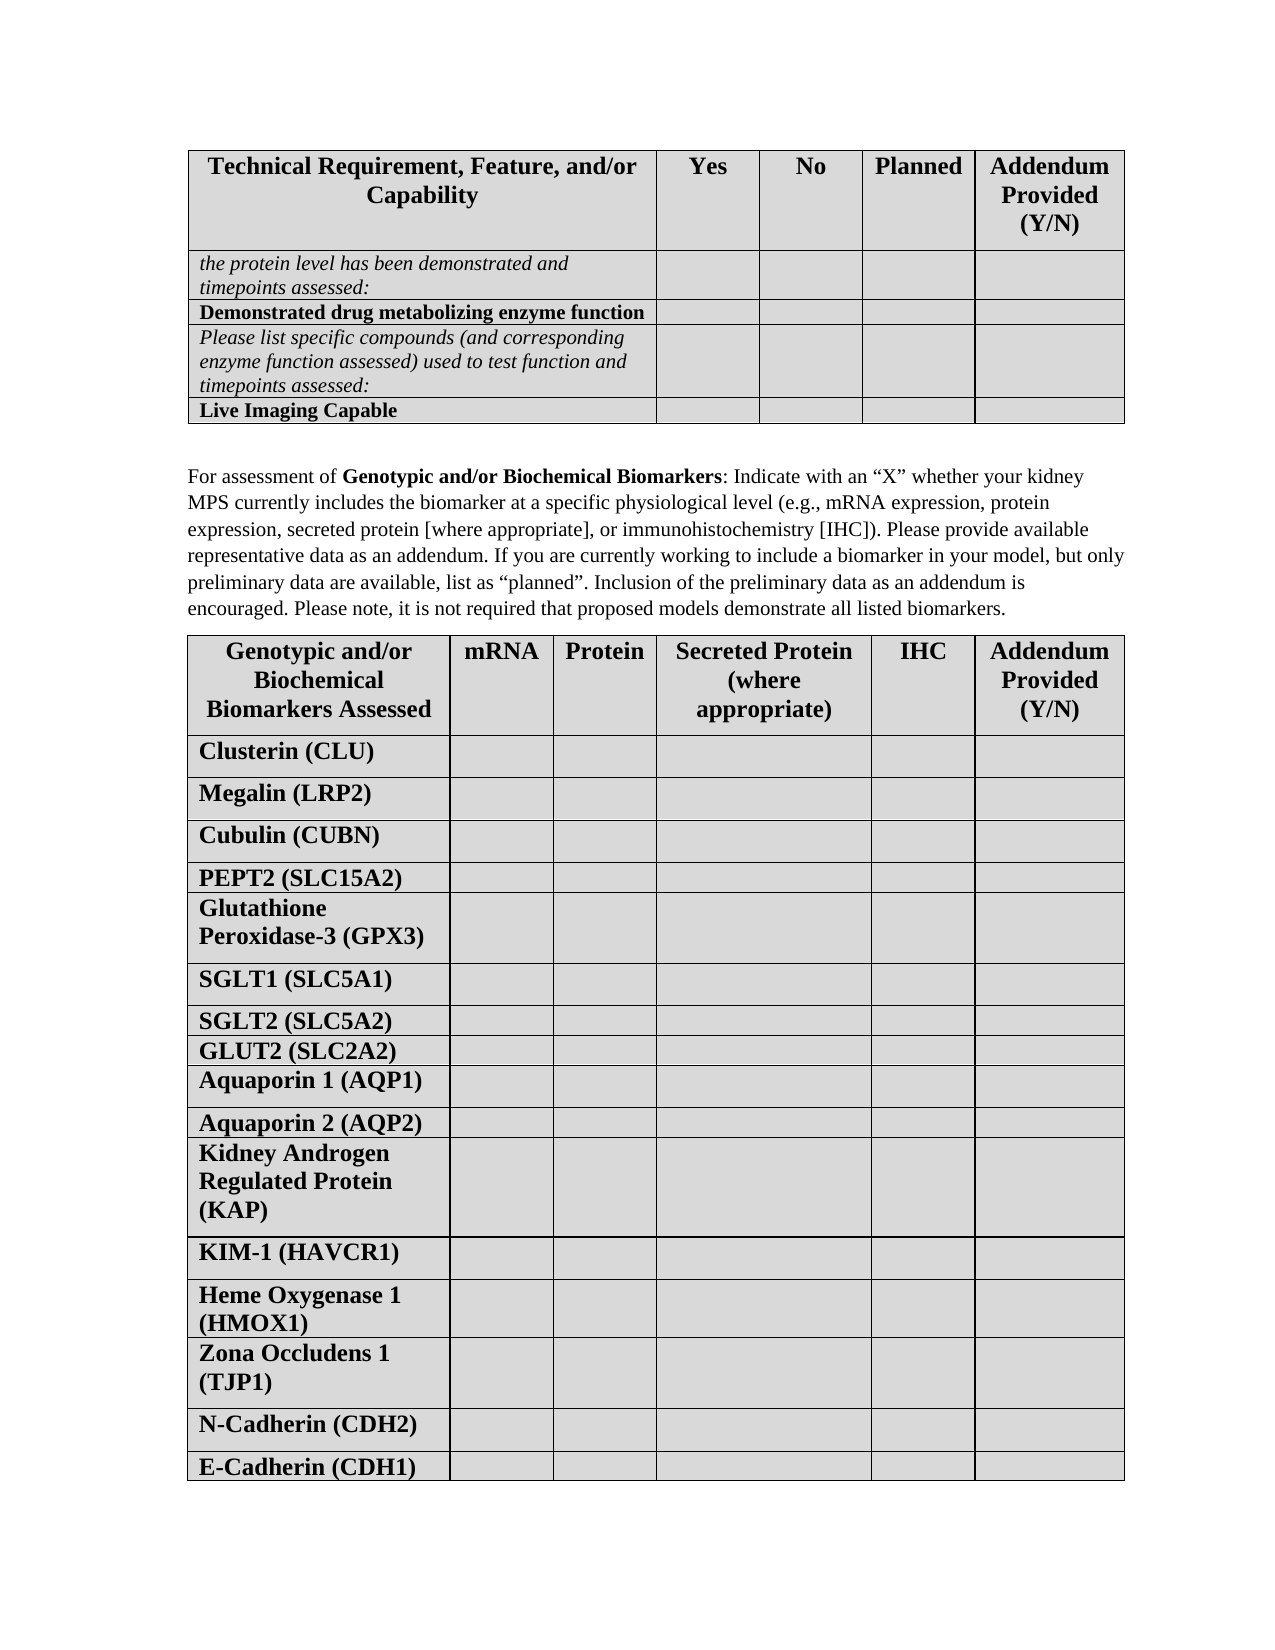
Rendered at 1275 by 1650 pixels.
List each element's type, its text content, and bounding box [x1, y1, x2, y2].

table_cell [657, 1238, 871, 1279]
table_cell [451, 1006, 553, 1035]
table_cell Live Imaging Capable [189, 398, 656, 422]
table_cell [451, 1036, 553, 1064]
table_cell [554, 1138, 656, 1236]
table_cell [760, 251, 862, 299]
table_cell Demonstrated drug metabolizing enzyme function [189, 300, 656, 324]
table_header Technical Requirement, Feature, and/or Capability [189, 151, 656, 250]
table_cell [451, 893, 553, 963]
table_cell [976, 1066, 1124, 1107]
table_cell [554, 1006, 656, 1035]
table_cell [976, 1006, 1124, 1035]
table_cell [451, 736, 553, 777]
table_cell Cubulin (CUBN) [188, 821, 449, 862]
table_cell [554, 1066, 656, 1107]
table_cell [760, 300, 862, 324]
table_cell [554, 1409, 656, 1451]
table_cell N-Cadherin (CDH2) [188, 1409, 449, 1451]
table_cell [872, 1138, 974, 1236]
table_header Secreted Protein (where appropriate) [657, 636, 871, 735]
table_cell Aquaporin 1 (AQP1) [188, 1066, 449, 1107]
table_header Planned [863, 151, 974, 250]
table_cell [976, 300, 1124, 324]
table_cell [657, 251, 759, 299]
table_cell [451, 778, 553, 819]
table_cell [554, 964, 656, 1005]
table_cell [863, 325, 974, 397]
table_cell Kidney Androgen Regulated Protein (KAP) [188, 1138, 449, 1236]
table_cell [554, 736, 656, 777]
table_cell [872, 821, 974, 862]
table_cell PEPT2 (SLC15A2) [188, 863, 449, 892]
table_cell [451, 1066, 553, 1107]
table_cell [872, 1108, 974, 1137]
table_cell [976, 778, 1124, 819]
table_cell [451, 1409, 553, 1451]
table_cell [976, 1036, 1124, 1064]
table_cell [554, 863, 656, 892]
table_cell [872, 893, 974, 963]
table_cell [976, 1338, 1124, 1408]
table_cell [554, 1452, 656, 1480]
table_cell [554, 1338, 656, 1408]
table_cell Heme Oxygenase 1 (HMOX1) [188, 1280, 449, 1337]
table_cell [760, 325, 862, 397]
table_header Protein [554, 636, 656, 735]
table_cell [451, 863, 553, 892]
table_cell [451, 1138, 553, 1236]
table_cell [976, 398, 1124, 422]
table_cell [976, 821, 1124, 862]
table_cell [451, 1238, 553, 1279]
table_header IHC [872, 636, 974, 735]
table_cell [657, 1409, 871, 1451]
table_header mRNA [451, 636, 553, 735]
table_cell [657, 1338, 871, 1408]
table_cell [872, 863, 974, 892]
table_cell [976, 736, 1124, 777]
table_cell SGLT1 (SLC5A1) [188, 964, 449, 1005]
table_cell [657, 1138, 871, 1236]
table_cell SGLT2 (SLC5A2) [188, 1006, 449, 1035]
table_header Yes [657, 151, 759, 250]
table_cell [657, 1108, 871, 1137]
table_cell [189, 251, 656, 299]
table_cell [657, 736, 871, 777]
table_cell [863, 300, 974, 324]
table_cell [872, 1006, 974, 1035]
table_cell [976, 1138, 1124, 1236]
table_cell [976, 1280, 1124, 1337]
table_cell [976, 1409, 1124, 1451]
table_cell [451, 821, 553, 862]
table_cell Glutathione Peroxidase-3 (GPX3) [188, 893, 449, 963]
table_header Addendum Provided (Y/N) [976, 636, 1124, 735]
table_cell [976, 893, 1124, 963]
text For assessment of Genotypic and/or Biochemical Biomarkers: Indicate with an “X” whether your kidney MPS currently includes the biomarker at a specific physiological level (e.g., mRNA expression, protein expression, secreted protein [where appropriate], or immunohistochemistry [IHC]). Please provide available representative data as an addendum. If you are currently working to include a biomarker in your model, but only preliminary data are available, list as “planned”. Inclusion of the preliminary data as an addendum is encouraged. Please note, it is not required that proposed models demonstrate all listed biomarkers. [187, 464, 1125, 620]
table_cell [872, 1066, 974, 1107]
table_cell [872, 1238, 974, 1279]
table_header Genotypic and/or Biochemical Biomarkers Assessed [188, 636, 449, 735]
table_cell [657, 821, 871, 862]
table_cell [872, 1452, 974, 1480]
table_cell [976, 1108, 1124, 1137]
table_cell Megalin (LRP2) [188, 778, 449, 819]
table_cell [657, 1036, 871, 1064]
table_cell [976, 1452, 1124, 1480]
table_cell [976, 325, 1124, 397]
table_cell E-Cadherin (CDH1) [188, 1452, 449, 1480]
table_cell GLUT2 (SLC2A2) [188, 1036, 449, 1064]
table_cell [657, 398, 759, 422]
table_cell [760, 398, 862, 422]
table_cell KIM-1 (HAVCR1) [188, 1238, 449, 1279]
table_header No [760, 151, 862, 250]
table_cell [554, 893, 656, 963]
table_cell [451, 1280, 553, 1337]
table_cell [554, 1238, 656, 1279]
table_cell [976, 251, 1124, 299]
table_cell [863, 251, 974, 299]
table_cell [976, 863, 1124, 892]
table_cell [872, 778, 974, 819]
table_cell [451, 964, 553, 1005]
table_cell [554, 1280, 656, 1337]
table_cell [451, 1452, 553, 1480]
table_cell [872, 1409, 974, 1451]
table_cell [657, 325, 759, 397]
table_cell [976, 964, 1124, 1005]
table_cell Zona Occludens 1 (TJP1) [188, 1338, 449, 1408]
table_cell [872, 964, 974, 1005]
table_cell Please list specific compounds (and corresponding enzyme function assessed) used to test function and timepoints assessed: [189, 325, 656, 397]
table_cell [554, 778, 656, 819]
table_cell [872, 1280, 974, 1337]
table_cell [554, 821, 656, 862]
table_cell [657, 1280, 871, 1337]
table_cell [554, 1108, 656, 1137]
table_cell [657, 1452, 871, 1480]
table_header Addendum Provided (Y/N) [976, 151, 1124, 250]
table_cell Clusterin (CLU) [188, 736, 449, 777]
table_cell [863, 398, 974, 422]
table_cell [451, 1108, 553, 1137]
table_cell [657, 1006, 871, 1035]
table_cell [872, 1338, 974, 1408]
table_cell [554, 1036, 656, 1064]
table_cell [976, 1238, 1124, 1279]
table_cell [657, 964, 871, 1005]
table_cell [657, 893, 871, 963]
table_cell [657, 778, 871, 819]
table_cell [451, 1338, 553, 1408]
table_cell [657, 300, 759, 324]
table_cell [657, 1066, 871, 1107]
table_cell [657, 863, 871, 892]
table_cell Aquaporin 2 (AQP2) [188, 1108, 449, 1137]
table_cell [872, 1036, 974, 1064]
table_cell [872, 736, 974, 777]
